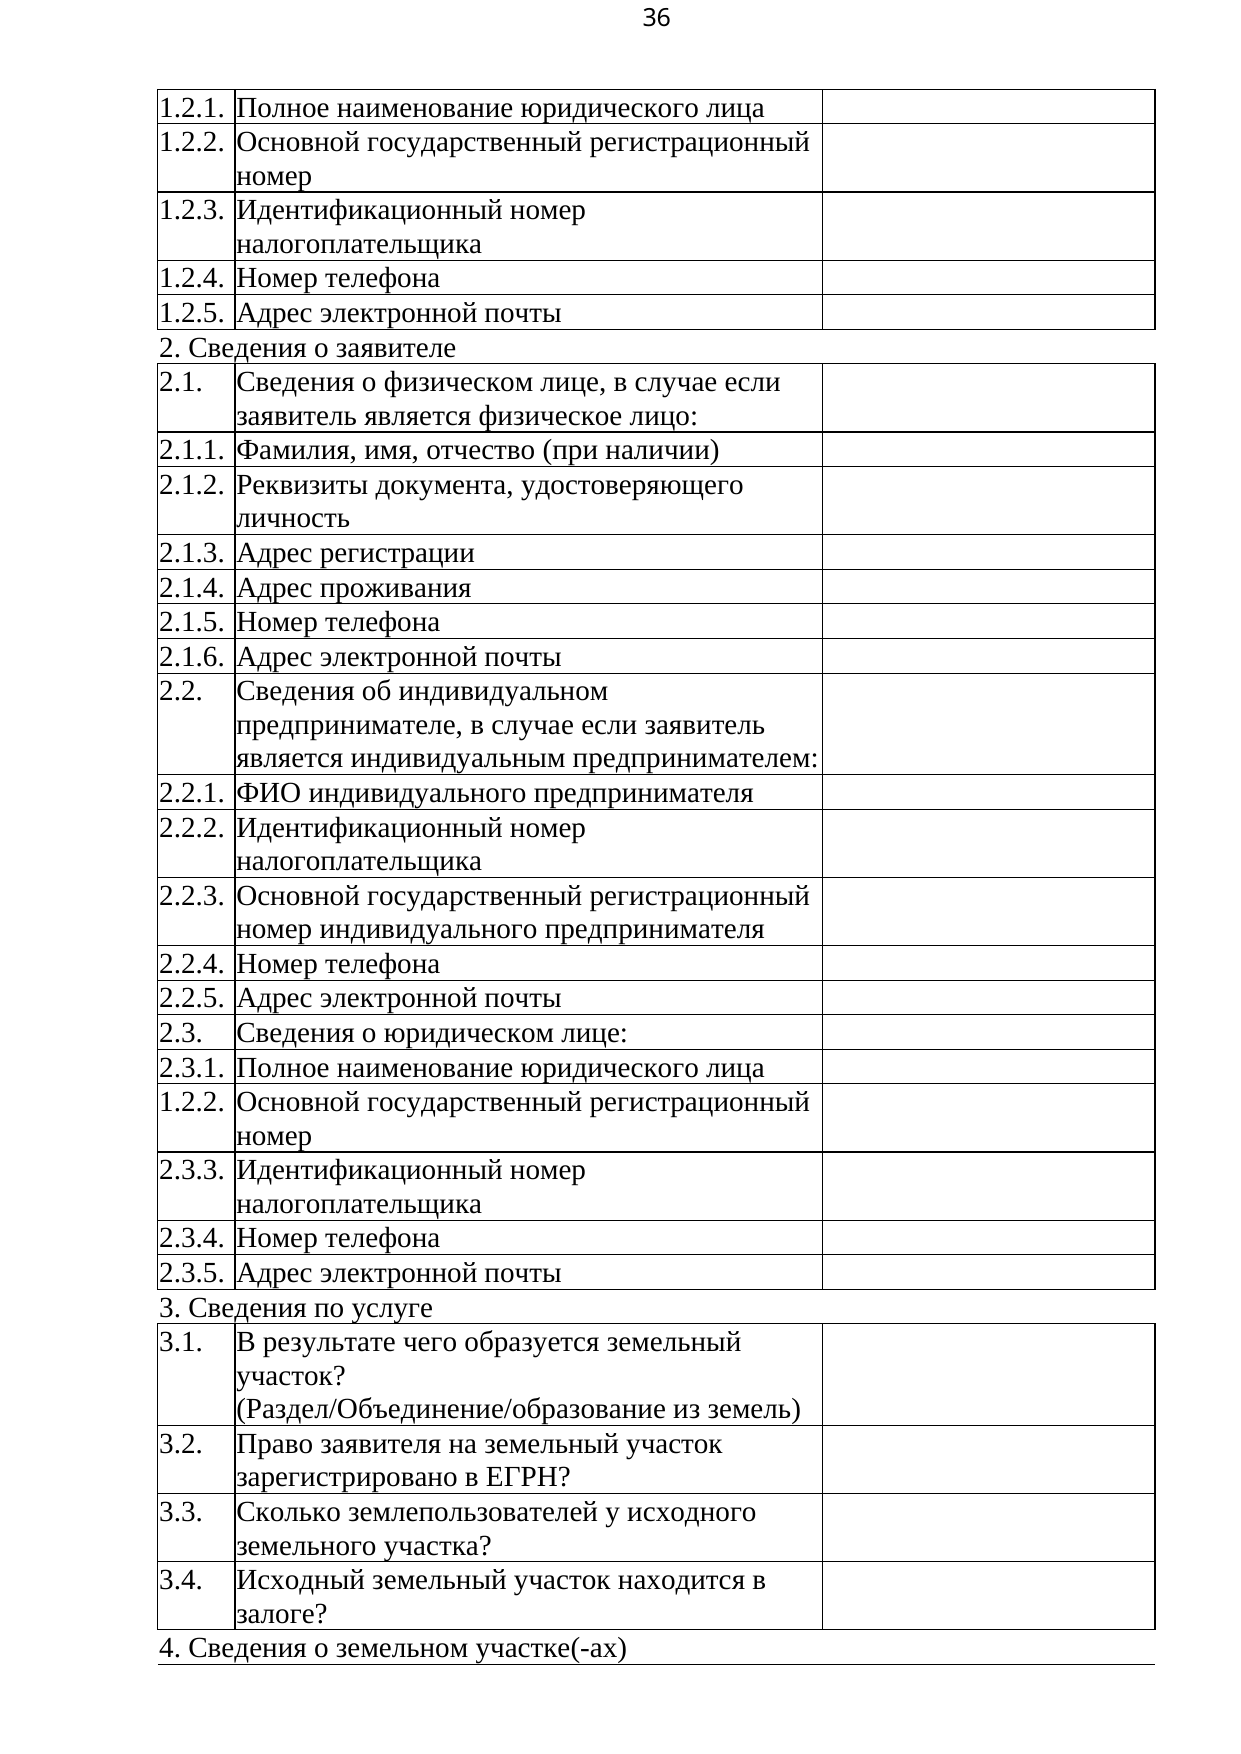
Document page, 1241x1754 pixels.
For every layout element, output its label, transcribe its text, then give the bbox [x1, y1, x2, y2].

table_cell [823, 810, 1154, 877]
table_cell 1.2.4. [158, 261, 234, 294]
table_cell Идентификационный номер налогоплательщика [236, 810, 822, 877]
table_cell [823, 1050, 1154, 1083]
table_cell Адрес регистрации [236, 535, 822, 569]
table_cell [823, 1015, 1154, 1049]
table_cell 2.3.4. [158, 1221, 234, 1254]
table_cell ФИО индивидуального предпринимателя [236, 775, 822, 809]
table_cell [823, 1255, 1154, 1289]
table_cell Адрес электронной почты [236, 295, 822, 329]
table_cell Адрес электронной почты [236, 639, 822, 672]
table_cell 2.3. [158, 1015, 234, 1049]
table_cell [823, 467, 1154, 534]
table_cell [823, 1562, 1154, 1629]
table_cell [823, 90, 1154, 123]
table_cell Сведения об индивидуальном предпринимателе, в случае если заявитель является индивидуальным предпринимателем: [236, 674, 822, 774]
table_cell Исходный земельный участок находится в залоге? [236, 1562, 822, 1629]
table_cell Полное наименование юридического лица [236, 1050, 822, 1083]
table_cell 1.2.3. [158, 193, 234, 259]
table_cell 2. Сведения о заявителе [158, 330, 1155, 363]
table_cell Номер телефона [236, 604, 822, 638]
table_cell 2.2.1. [158, 775, 234, 809]
table_cell 2.1.2. [158, 467, 234, 534]
table_cell [823, 1494, 1154, 1561]
table_cell Сведения о физическом лице, в случае если заявитель является физическое лицо: [236, 364, 822, 431]
table_cell Адрес электронной почты [236, 981, 822, 1014]
table_cell Право заявителя на земельный участок зарегистрировано в ЕГРН? [236, 1426, 822, 1493]
table_cell 2.1.4. [158, 570, 234, 603]
table_cell Фамилия, имя, отчество (при наличии) [236, 433, 822, 466]
table_cell Номер телефона [236, 1221, 822, 1254]
table_cell [823, 1426, 1154, 1493]
table_cell 1.2.1. [158, 90, 234, 123]
table_cell 2.2.5. [158, 981, 234, 1014]
table_cell 2.2.3. [158, 878, 234, 945]
table_cell [823, 433, 1154, 466]
table_cell Основной государственный регистрационный номер [236, 1084, 822, 1151]
table_cell [823, 261, 1154, 294]
table_cell [823, 295, 1154, 329]
table_cell Сведения о юридическом лице: [236, 1015, 822, 1049]
table_cell Номер телефона [236, 946, 822, 979]
table_cell 3.1. [158, 1324, 234, 1425]
table_cell 1.2.2. [158, 124, 234, 191]
table_cell [823, 639, 1154, 672]
table_cell 2.1.3. [158, 535, 234, 569]
table_cell 2.1.1. [158, 433, 234, 466]
table_cell 2.2.4. [158, 946, 234, 979]
table_cell [823, 1221, 1154, 1254]
table_cell [823, 535, 1154, 569]
table_cell [823, 1084, 1154, 1151]
table_cell Идентификационный номер налогоплательщика [236, 1153, 822, 1219]
table_cell 4. Сведения о земельном участке(-ах) [158, 1630, 1155, 1664]
table_cell 2.3.3. [158, 1153, 234, 1219]
table_cell Номер телефона [236, 261, 822, 294]
table_cell [823, 1153, 1154, 1219]
table_cell 2.2. [158, 674, 234, 774]
table_cell 2.1.6. [158, 639, 234, 672]
table_cell [823, 674, 1154, 774]
table_cell 3.4. [158, 1562, 234, 1629]
table_cell [823, 570, 1154, 603]
table_cell Реквизиты документа, удостоверяющего личность [236, 467, 822, 534]
table_cell 2.3.5. [158, 1255, 234, 1289]
table_cell 2.1.5. [158, 604, 234, 638]
table_cell Основной государственный регистрационный номер [236, 124, 822, 191]
table_cell [823, 981, 1154, 1014]
table_cell 3.3. [158, 1494, 234, 1561]
table_cell [823, 124, 1154, 191]
table_cell [823, 364, 1154, 431]
table_cell В результате чего образуется земельный участок? (Раздел/Объединение/образование из земель) [236, 1324, 822, 1425]
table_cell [236, 193, 822, 259]
table_cell Адрес проживания [236, 570, 822, 603]
table_cell 2.1. [158, 364, 234, 431]
table_cell [823, 604, 1154, 638]
table_cell Полное наименование юридического лица [236, 90, 822, 123]
table_cell [823, 946, 1154, 979]
table_cell 3. Сведения по услуге [158, 1290, 1155, 1323]
table_cell Сколько землепользователей у исходного земельного участка? [236, 1494, 822, 1561]
table_cell Основной государственный регистрационный номер индивидуального предпринимателя [236, 878, 822, 945]
table_cell 2.2.2. [158, 810, 234, 877]
table_cell [823, 193, 1154, 259]
table_cell Адрес электронной почты [236, 1255, 822, 1289]
table_cell 3.2. [158, 1426, 234, 1493]
table_cell [823, 878, 1154, 945]
table_cell [823, 1324, 1154, 1425]
table_cell [823, 775, 1154, 809]
table_cell 1.2.2. [158, 1084, 234, 1151]
table_cell 2.3.1. [158, 1050, 234, 1083]
table_cell 1.2.5. [158, 295, 234, 329]
